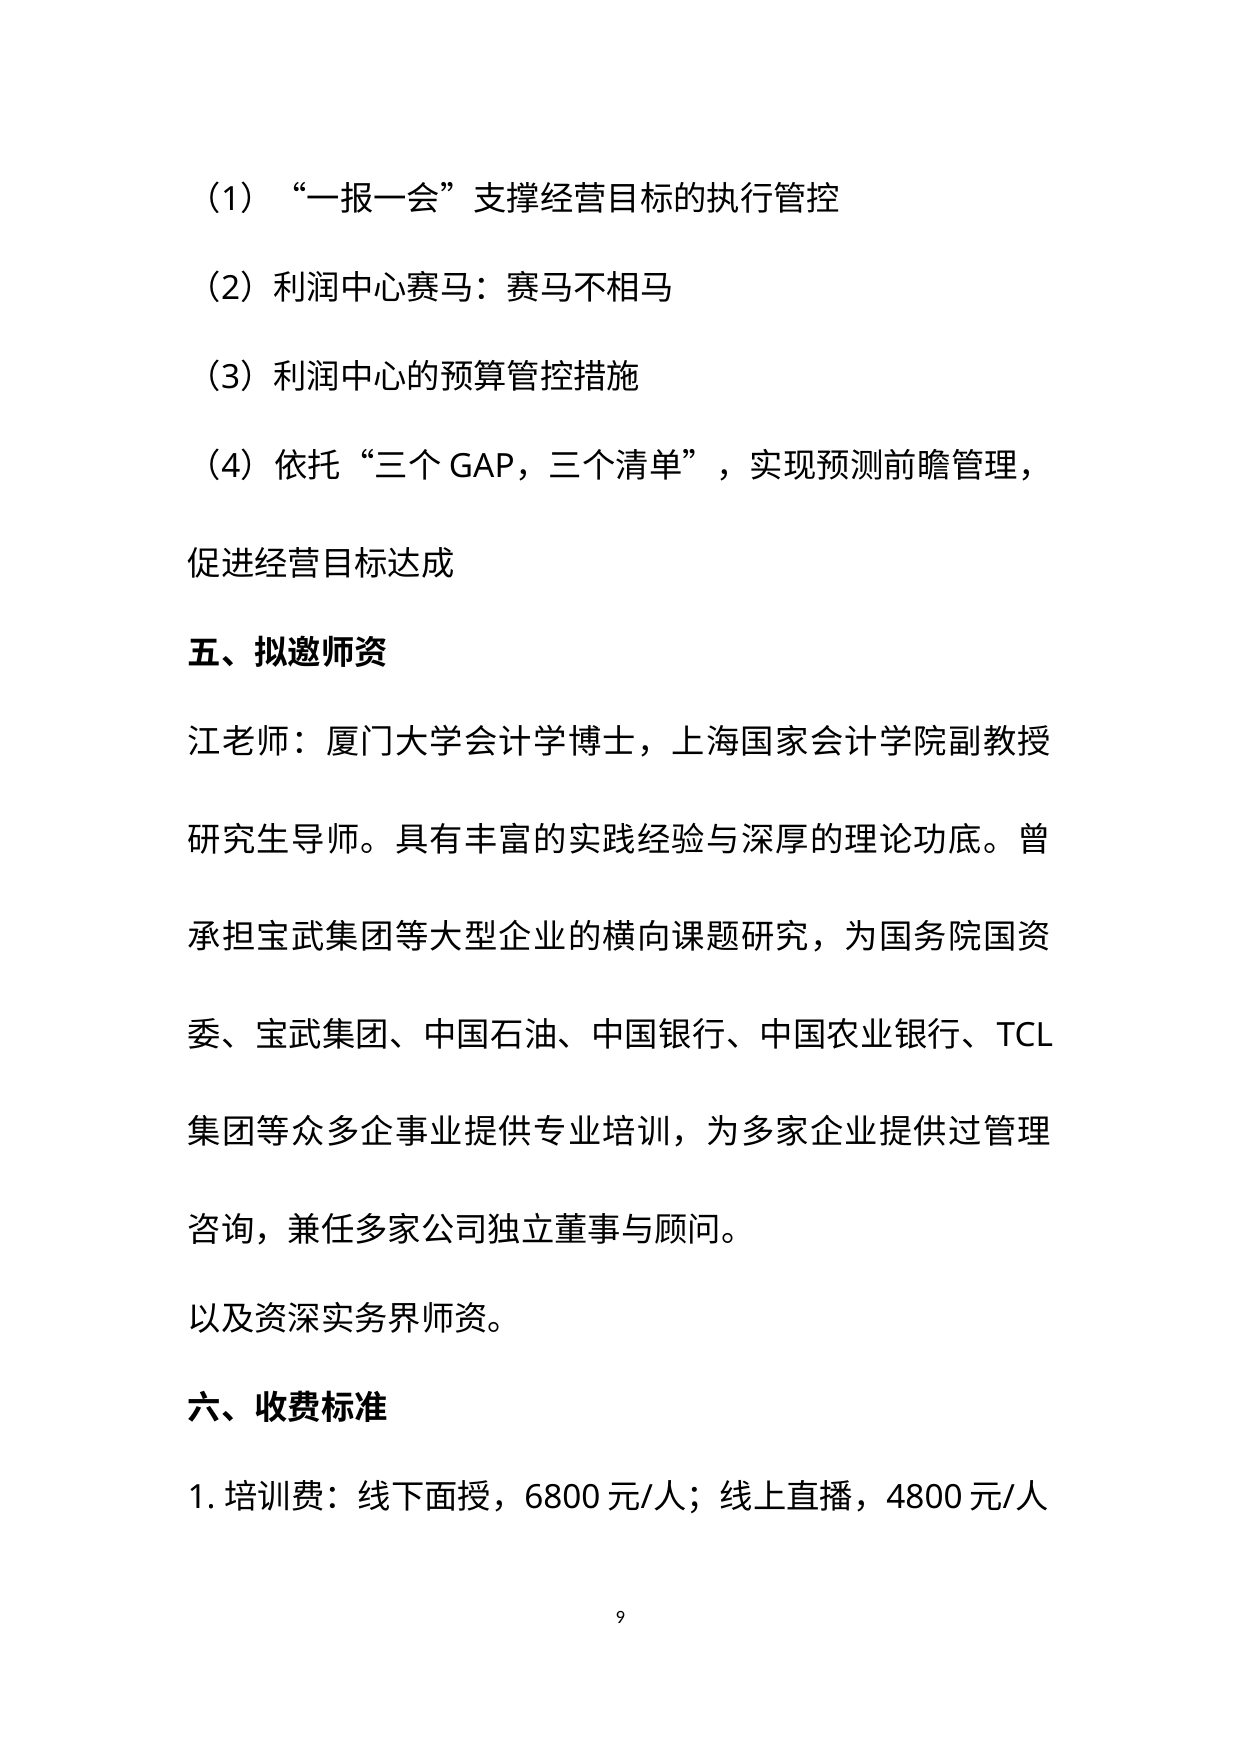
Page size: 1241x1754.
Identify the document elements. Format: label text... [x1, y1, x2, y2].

text 1. 培训费：线下面授，6800元/人；线上直播，4800元/人 [187, 1461, 1053, 1526]
text 以及资深实务界师资。 [187, 1283, 1053, 1348]
text 六、收费标准 [187, 1372, 1053, 1437]
text （2）利润中心赛马：赛马不相马 [187, 253, 1053, 318]
text 江老师：厦门大学会计学博士，上海国家会计学院副教授、研究生导师。具有丰富的实践经验与深厚的理论功底。曾承担宝武集团等大型企业的横向课题研究，为国务院国资委、宝武集团、中国石油、中国银行、中国农业银行、TCL集团等众多企事业提供专业培训，为多家企业提供过管理咨询，兼任多家公司独立董事与顾问。 [187, 707, 1053, 1259]
text （3）利润中心的预算管控措施 [187, 342, 1053, 407]
text （1）“一报一会”支撑经营目标的执行管控 [187, 163, 1053, 228]
text 五、拟邀师资 [187, 617, 1053, 682]
text （4）依托“三个GAP，三个清单”，实现预测前瞻管理，促进经营目标达成 [187, 431, 1053, 593]
